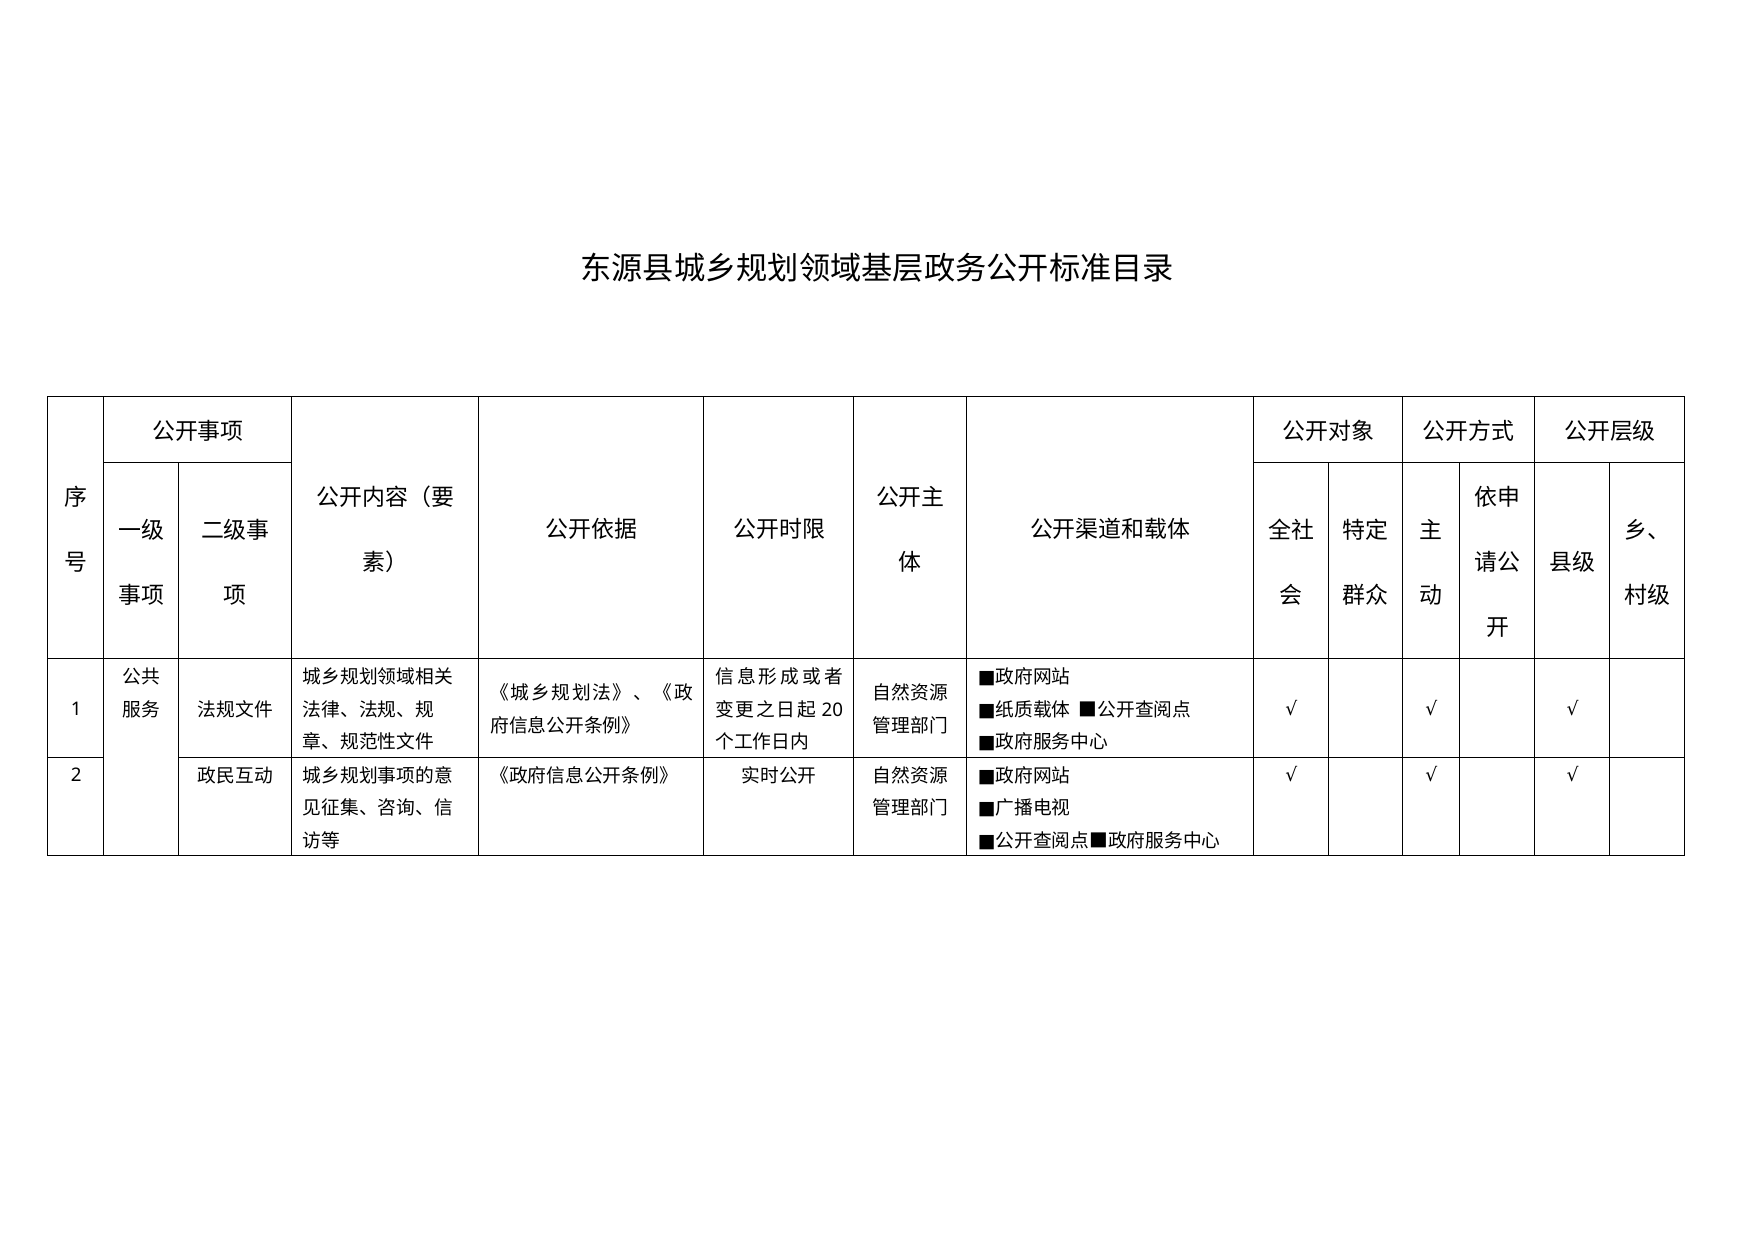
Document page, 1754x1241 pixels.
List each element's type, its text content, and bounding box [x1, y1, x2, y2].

table_cell 信息形成或者变更之日起20个工作日内 [704, 659, 853, 757]
table_cell √ [1254, 659, 1328, 757]
table_cell [1460, 659, 1534, 757]
table_cell 《政府信息公开条例》 [479, 758, 703, 855]
table_cell 公共 服务 [104, 659, 178, 855]
table_cell 法规文件 [179, 659, 291, 757]
table_cell [1329, 659, 1402, 757]
table_cell 二级事项 [179, 463, 291, 658]
table_cell [1460, 758, 1534, 855]
table_header 公开时限 [704, 397, 853, 658]
table_header 公开层级 [1535, 397, 1684, 462]
table_cell [1329, 758, 1402, 855]
table_cell [1610, 758, 1684, 855]
table_cell 自然资源管理部门 [854, 659, 966, 757]
table_cell [1610, 659, 1684, 757]
table_cell 县级 [1535, 463, 1609, 658]
subtitle 东源县城乡规划领域基层政务公开标准目录 [150, 233, 1604, 298]
table_cell 乡、村级 [1610, 463, 1684, 658]
table_cell 特定群众 [1329, 463, 1402, 658]
table_header 公开对象 [1254, 397, 1402, 462]
table_cell ■政府网站 ■纸质载体 ■公开查阅点 ■政府服务中心 [967, 659, 1253, 757]
table_cell 城乡规划事项的意见征集、咨询、信访等 [292, 758, 478, 855]
table_cell 依申请公开 [1460, 463, 1534, 658]
table_cell 2 [48, 758, 103, 855]
table_cell √ [1403, 758, 1459, 855]
table_header 公开方式 [1403, 397, 1534, 462]
table_cell 一级事项 [104, 463, 178, 658]
table_cell √ [1403, 659, 1459, 757]
table_cell 城乡规划领域相关法律、法规、规章、规范性文件 [292, 659, 478, 757]
table_cell √ [1535, 659, 1609, 757]
table_header 公开事项 [104, 397, 291, 462]
table_header 公开主体 [854, 397, 966, 658]
table_header 序号 [48, 397, 103, 658]
table_cell √ [1254, 758, 1328, 855]
table_cell 《城乡规划法》、《政府信息公开条例》 [479, 659, 703, 757]
table_cell 主动 [1403, 463, 1459, 658]
table_cell 1 [48, 659, 103, 757]
table_cell 政民互动 [179, 758, 291, 855]
table_cell ■政府网站 ■广播电视 ■公开查阅点■政府服务中心 [967, 758, 1253, 855]
table_header 公开渠道和载体 [967, 397, 1253, 658]
table_cell 全社会 [1254, 463, 1328, 658]
table_header 公开依据 [479, 397, 703, 658]
table_header 公开内容（要素） [292, 397, 478, 658]
table_cell √ [1535, 758, 1609, 855]
table_cell 自然资源管理部门 [854, 758, 966, 855]
table_cell 实时公开 [704, 758, 853, 855]
